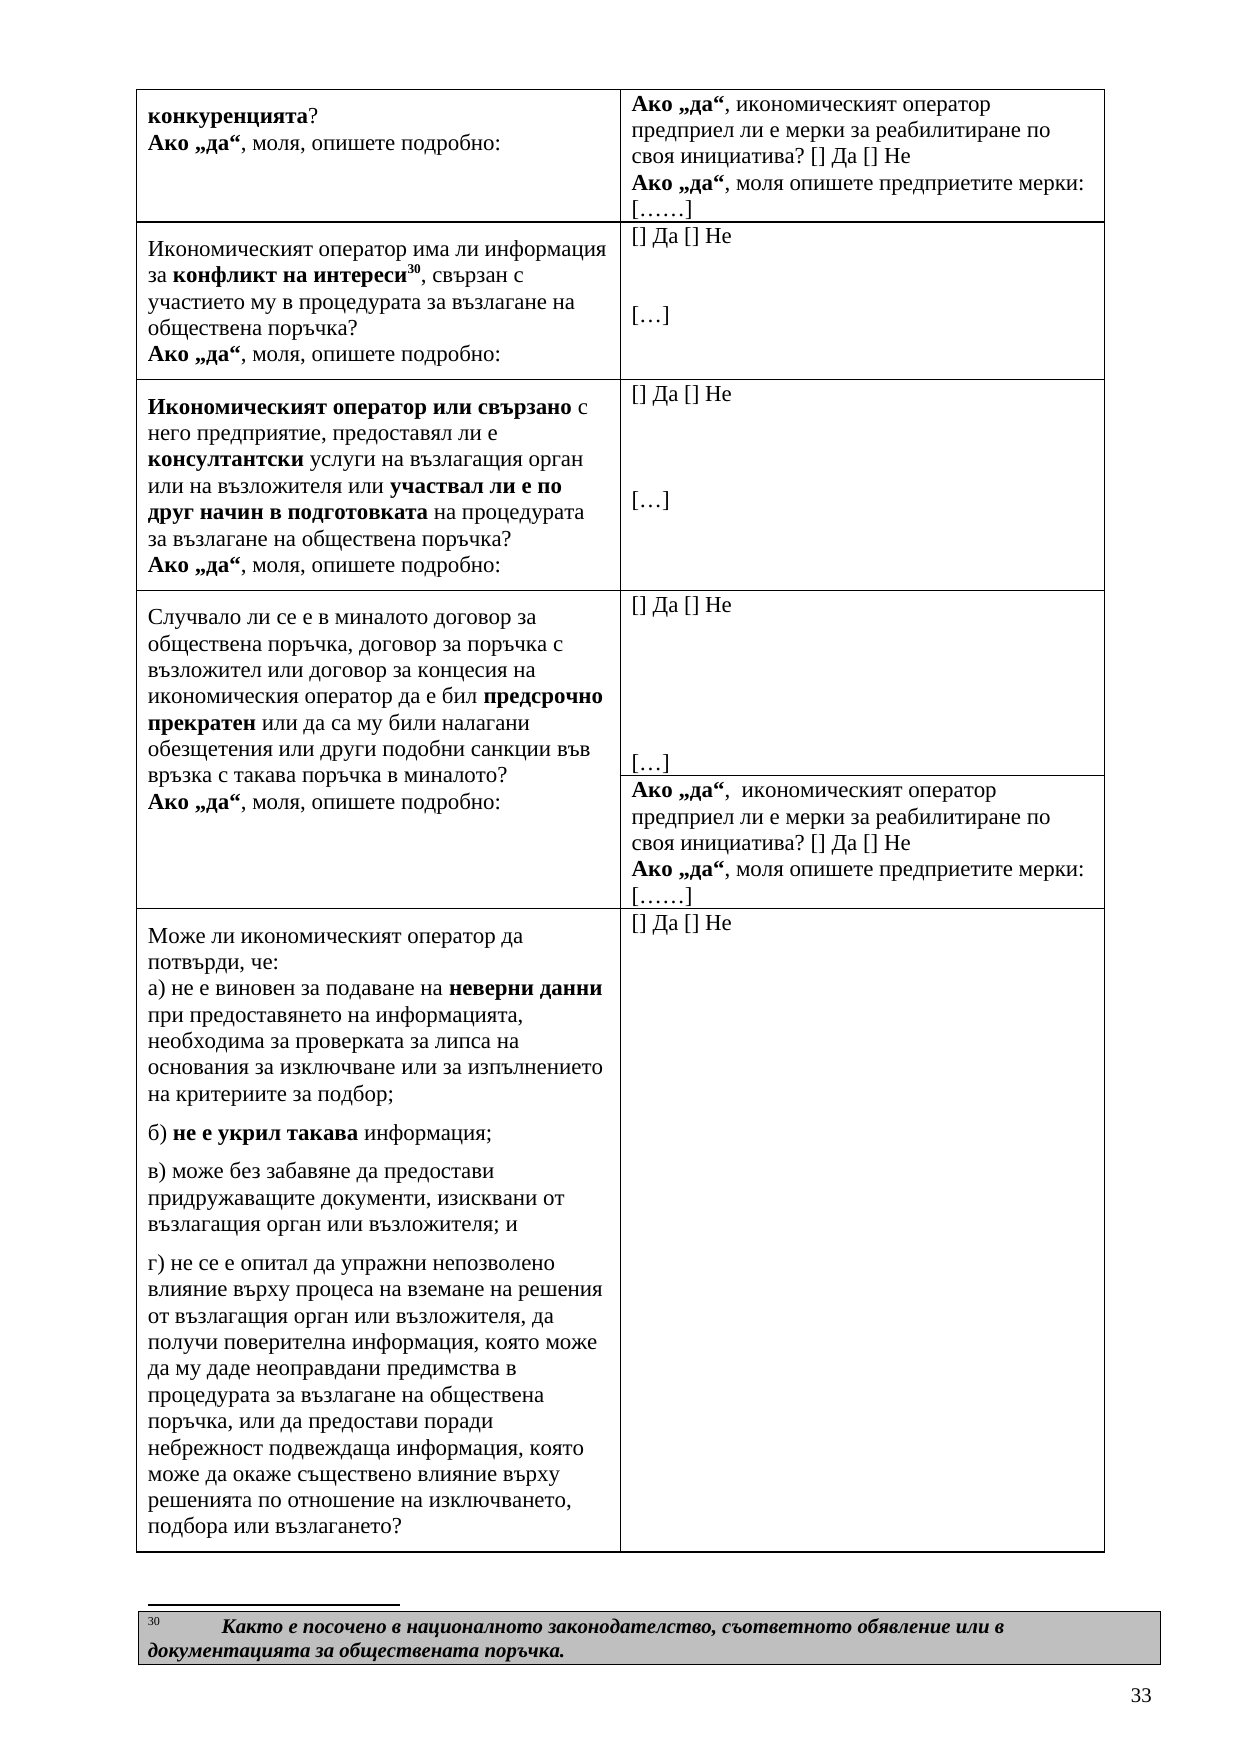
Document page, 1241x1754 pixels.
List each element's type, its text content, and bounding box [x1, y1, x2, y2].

table_cell Икономическият оператор има ли информация за конфликт на интереси, свързан с участието му в процедурата за възлагане на обществена поръчка? Ако „да“, моля, опишете подробно: [137, 223, 620, 379]
table_cell [] Да [] Не […] [621, 591, 1104, 775]
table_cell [137, 90, 620, 221]
table_cell Може ли икономическият оператор да потвърди, че: а) не е виновен за подаване на неверни данни при предоставянето на информацията, необходима за проверката за липса на основания за изключване или за изпълнението на критериите за подбор; б) не е укрил такава информация; в) може без забавяне да предостави придружаващите документи, изисквани от възлагащия орган или възложителя; и г) не се е опитал да упражни непозволено влияние върху процеса на вземане на решения от възлагащия орган или възложителя, да получи поверителна информация, която може да му даде неоправдани предимства в процедурата за възлагане на обществена поръчка, или да предостави поради небрежност подвеждаща информация, която може да окаже съществено влияние върху решенията по отношение на изключването, подбора или възлагането? [137, 909, 620, 1551]
table_cell Икономическият оператор или свързано с него предприятие, предоставял ли е консултантски услуги на възлагащия орган или на възложителя или участвал ли е по друг начин в подготовката на процедурата за възлагане на обществена поръчка? Ако „да“, моля, опишете подробно: [137, 380, 620, 590]
table_cell [] Да [] Не […] [621, 380, 1104, 590]
table_cell Случвало ли се е в миналото договор за обществена поръчка, договор за поръчка с възложител или договор за концесия на икономическия оператор да е бил предсрочно прекратен или да са му били налагани обезщетения или други подобни санкции във връзка с такава поръчка в миналото? Ако „да“, моля, опишете подробно: [137, 591, 620, 908]
table_cell [] Да [] Не [621, 909, 1104, 1551]
table_cell [] Да [] Не […] [621, 223, 1104, 379]
